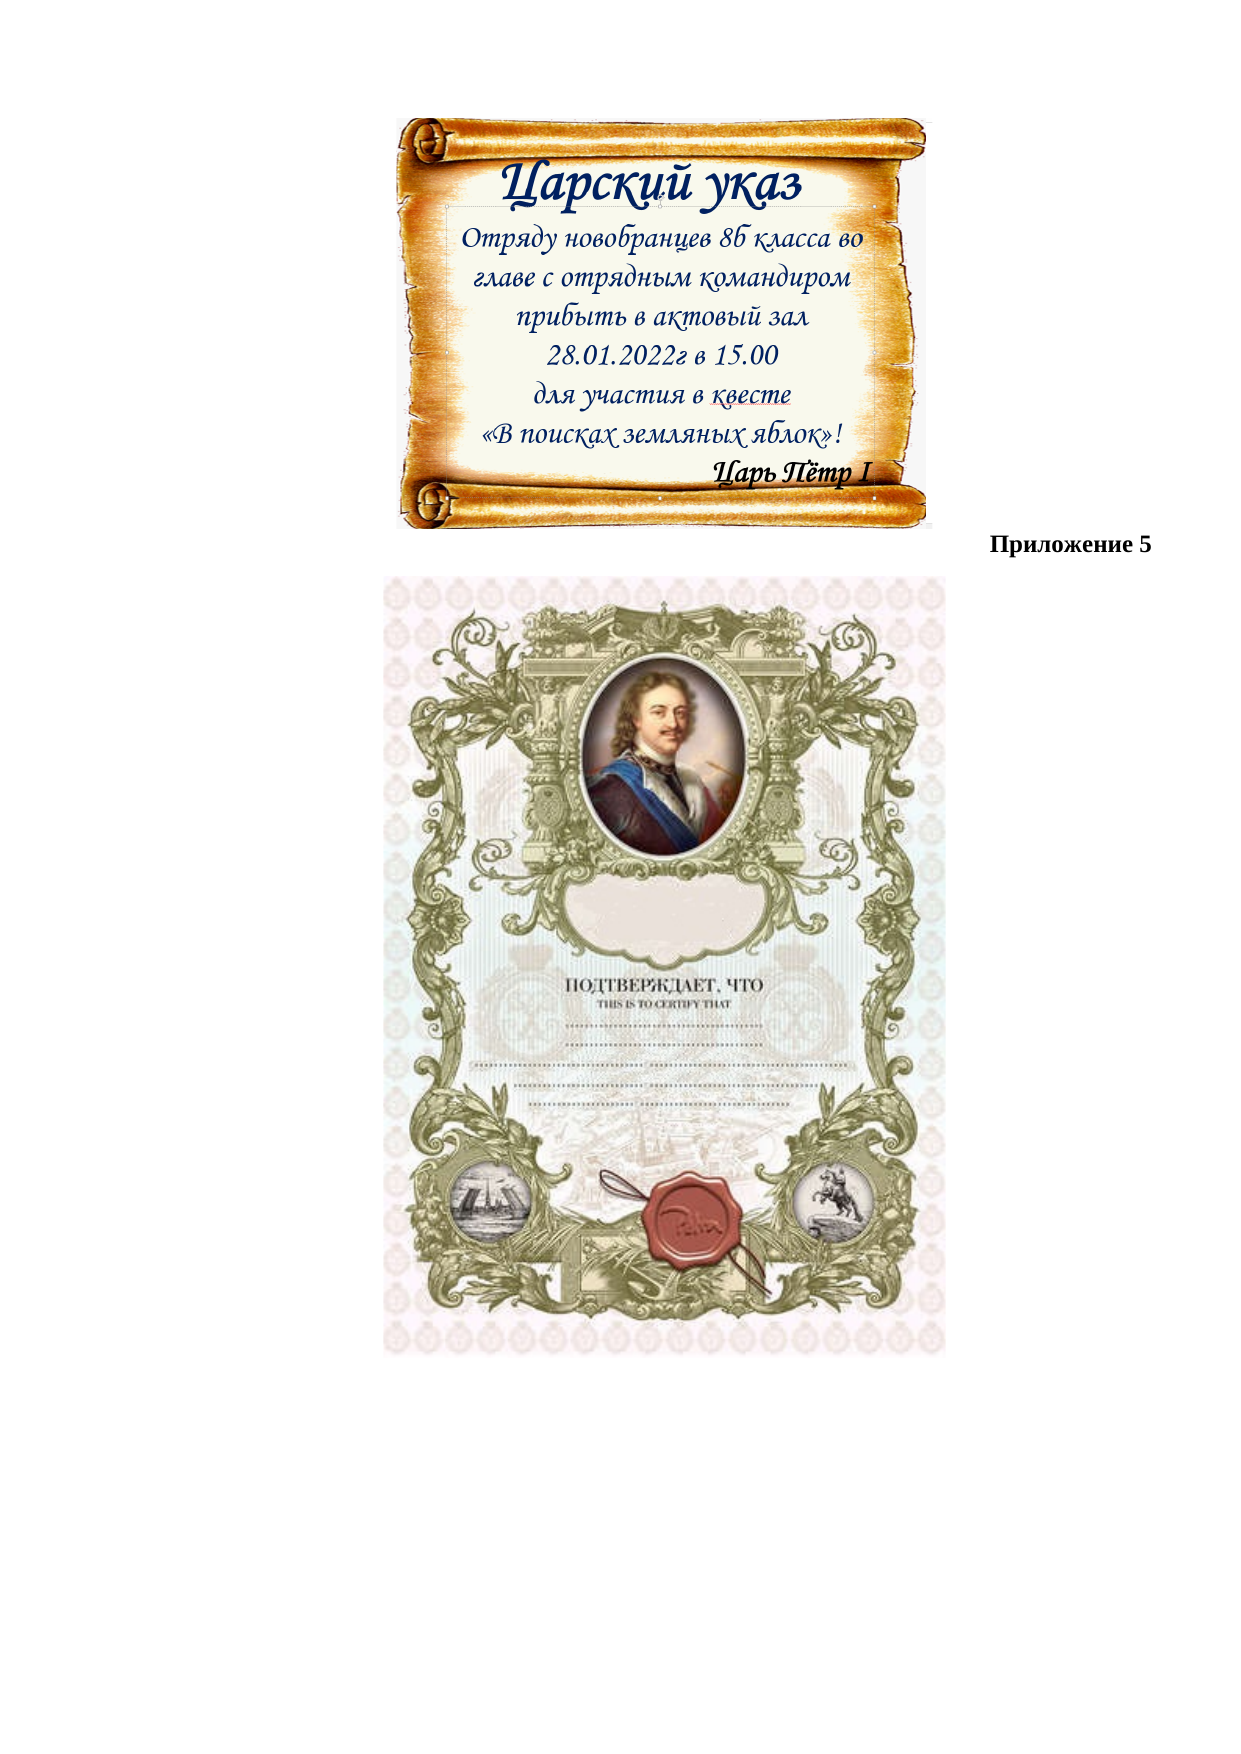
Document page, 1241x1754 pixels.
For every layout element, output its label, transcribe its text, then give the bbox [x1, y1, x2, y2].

text Приложение 5 [177, 529, 1152, 558]
picture [383, 576, 946, 1358]
picture [396, 118, 933, 529]
